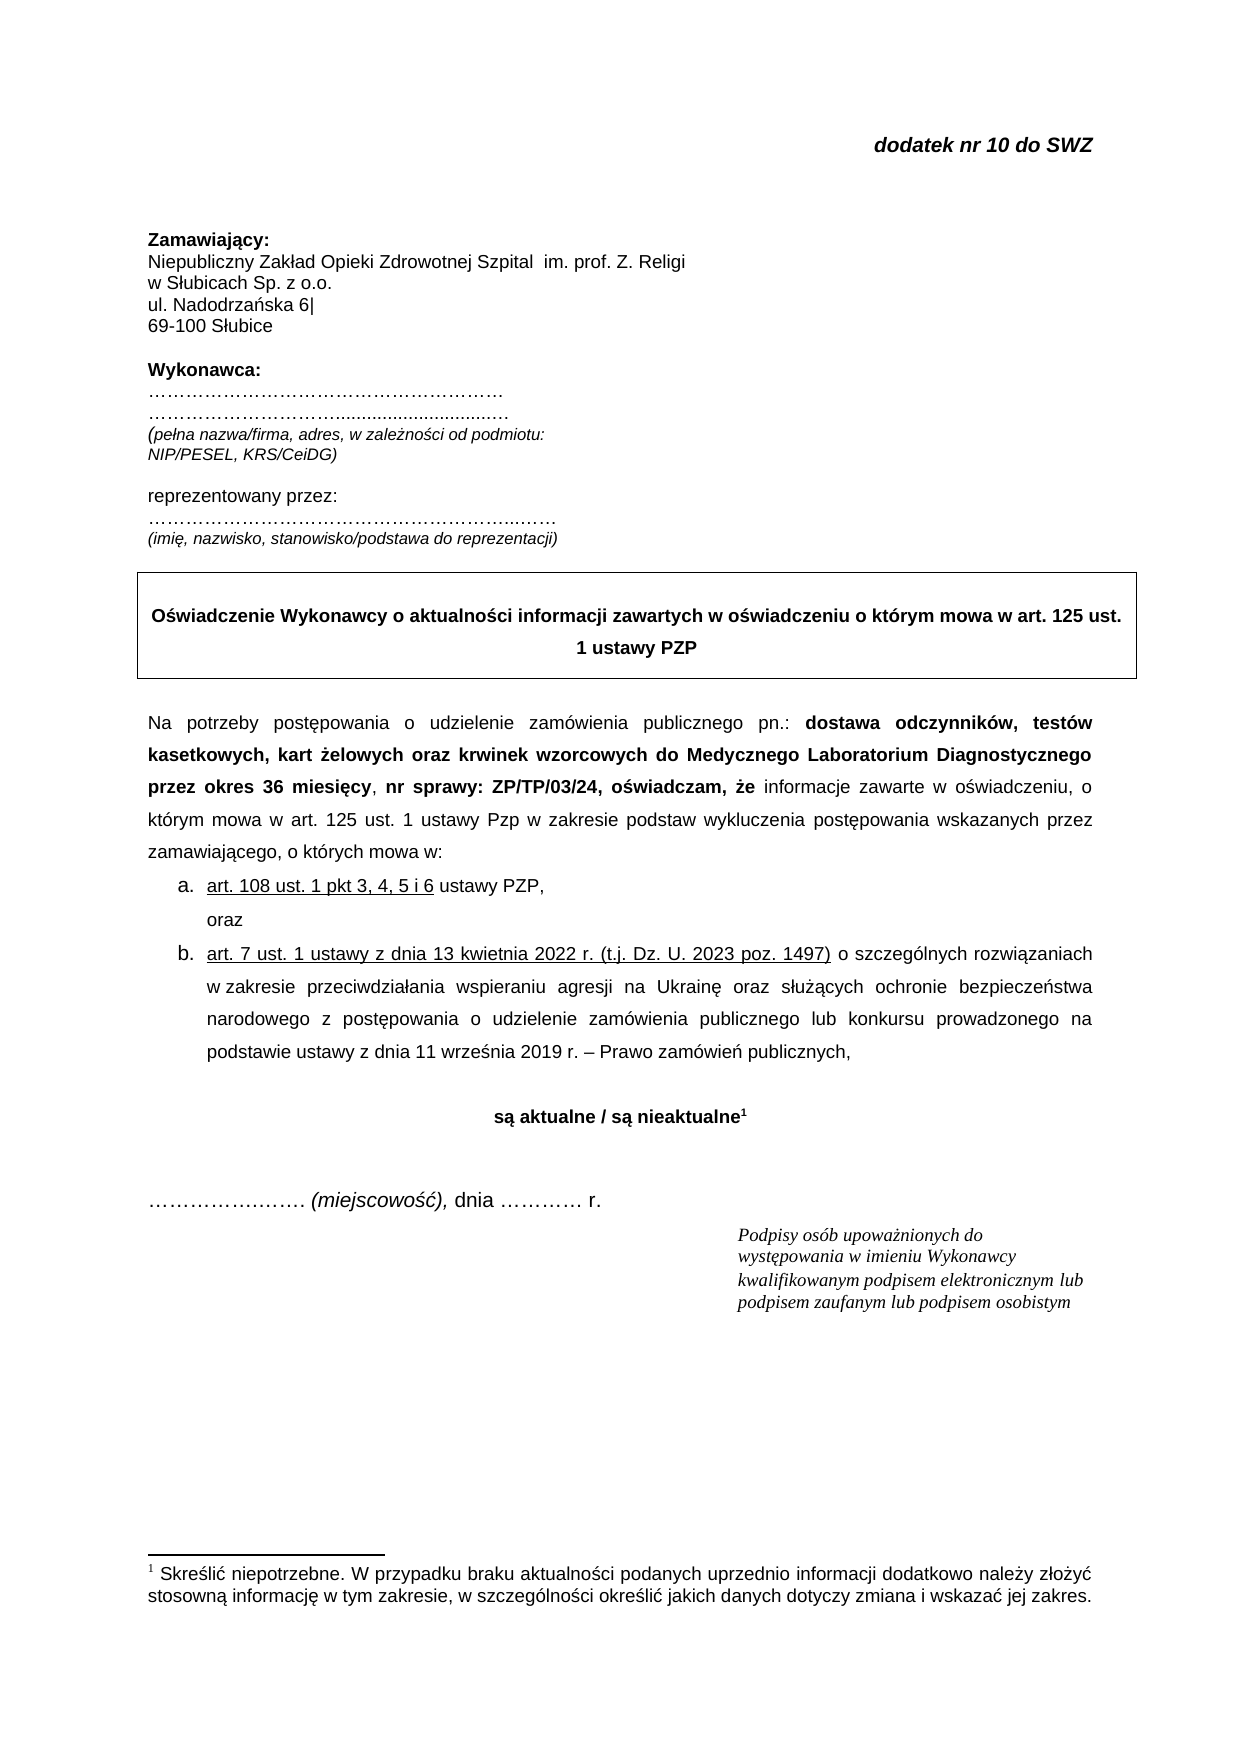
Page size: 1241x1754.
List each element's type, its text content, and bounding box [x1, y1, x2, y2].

text Niepubliczny Zakład Opieki Zdrowotnej Szpital im. prof. Z. Religi w Słubicach Sp. z o.o. ul. Nadodrzańska 6| 69-100 Słubice [148, 251, 1093, 337]
text są aktualne / są nieaktualne [148, 1106, 1093, 1128]
list oraz [207, 909, 1093, 931]
text reprezentowany przez: …………………………………………………...…… (imię, nazwisko, stanowisko/podstawa do reprezentacji) [148, 464, 1093, 548]
text Zamawiający: [148, 229, 1093, 251]
text Podpisy osób upoważnionych do występowania w imieniu Wykonawcy kwalifikowanym podpisem elektronicznym lub podpisem zaufanym lub podpisem osobistym [738, 1224, 1093, 1312]
text Na potrzeby postępowania o udzielenie zamówienia publicznego pn.: dostawa odczynników, testów kasetkowych, kart żelowych oraz krwinek wzorcowych do Medycznego Laboratorium Diagnostycznego przez okres 36 miesięcy, nr sprawy: ZP/TP/03/24, oświadczam, że informacje zawarte w oświadczeniu, o którym mowa w art. 125 ust. 1 ustawy Pzp w zakresie podstaw wykluczenia postępowania wskazanych przez zamawiającego, o których mowa w: [148, 712, 1093, 862]
text Wykonawca: ………………………………………………… …………………………..............................… (pełna nazwa/firma, adres, w zależności od podmiotu: NIP/PESEL, KRS/CeiDG) [148, 358, 1093, 464]
text dodatek nr 10 do SWZ [148, 133, 1093, 157]
text …………….……. (miejscowość), dnia ………… r. [148, 1188, 1093, 1212]
list art. 108 ust. 1 pkt 3, 4, 5 i 6 ustawy PZP, [177, 873, 1093, 897]
list art. 7 ust. 1 ustawy z dnia 13 kwietnia 2022 r. (t.j. Dz. U. 2023 poz. 1497) o szczególnych rozwiązaniach w zakresie przeciwdziałania wspieraniu agresji na Ukrainę oraz służących ochronie bezpieczeństwa narodowego z postępowania o udzielenie zamówienia publicznego lub konkursu prowadzonego na podstawie ustawy z dnia 11 września 2019 r. – Prawo zamówień publicznych, [177, 941, 1093, 1062]
table_header Oświadczenie Wykonawcy o aktualności informacji zawartych w oświadczeniu o którym mowa w art. 125 ust. 1 ustawy PZP [138, 573, 1136, 678]
